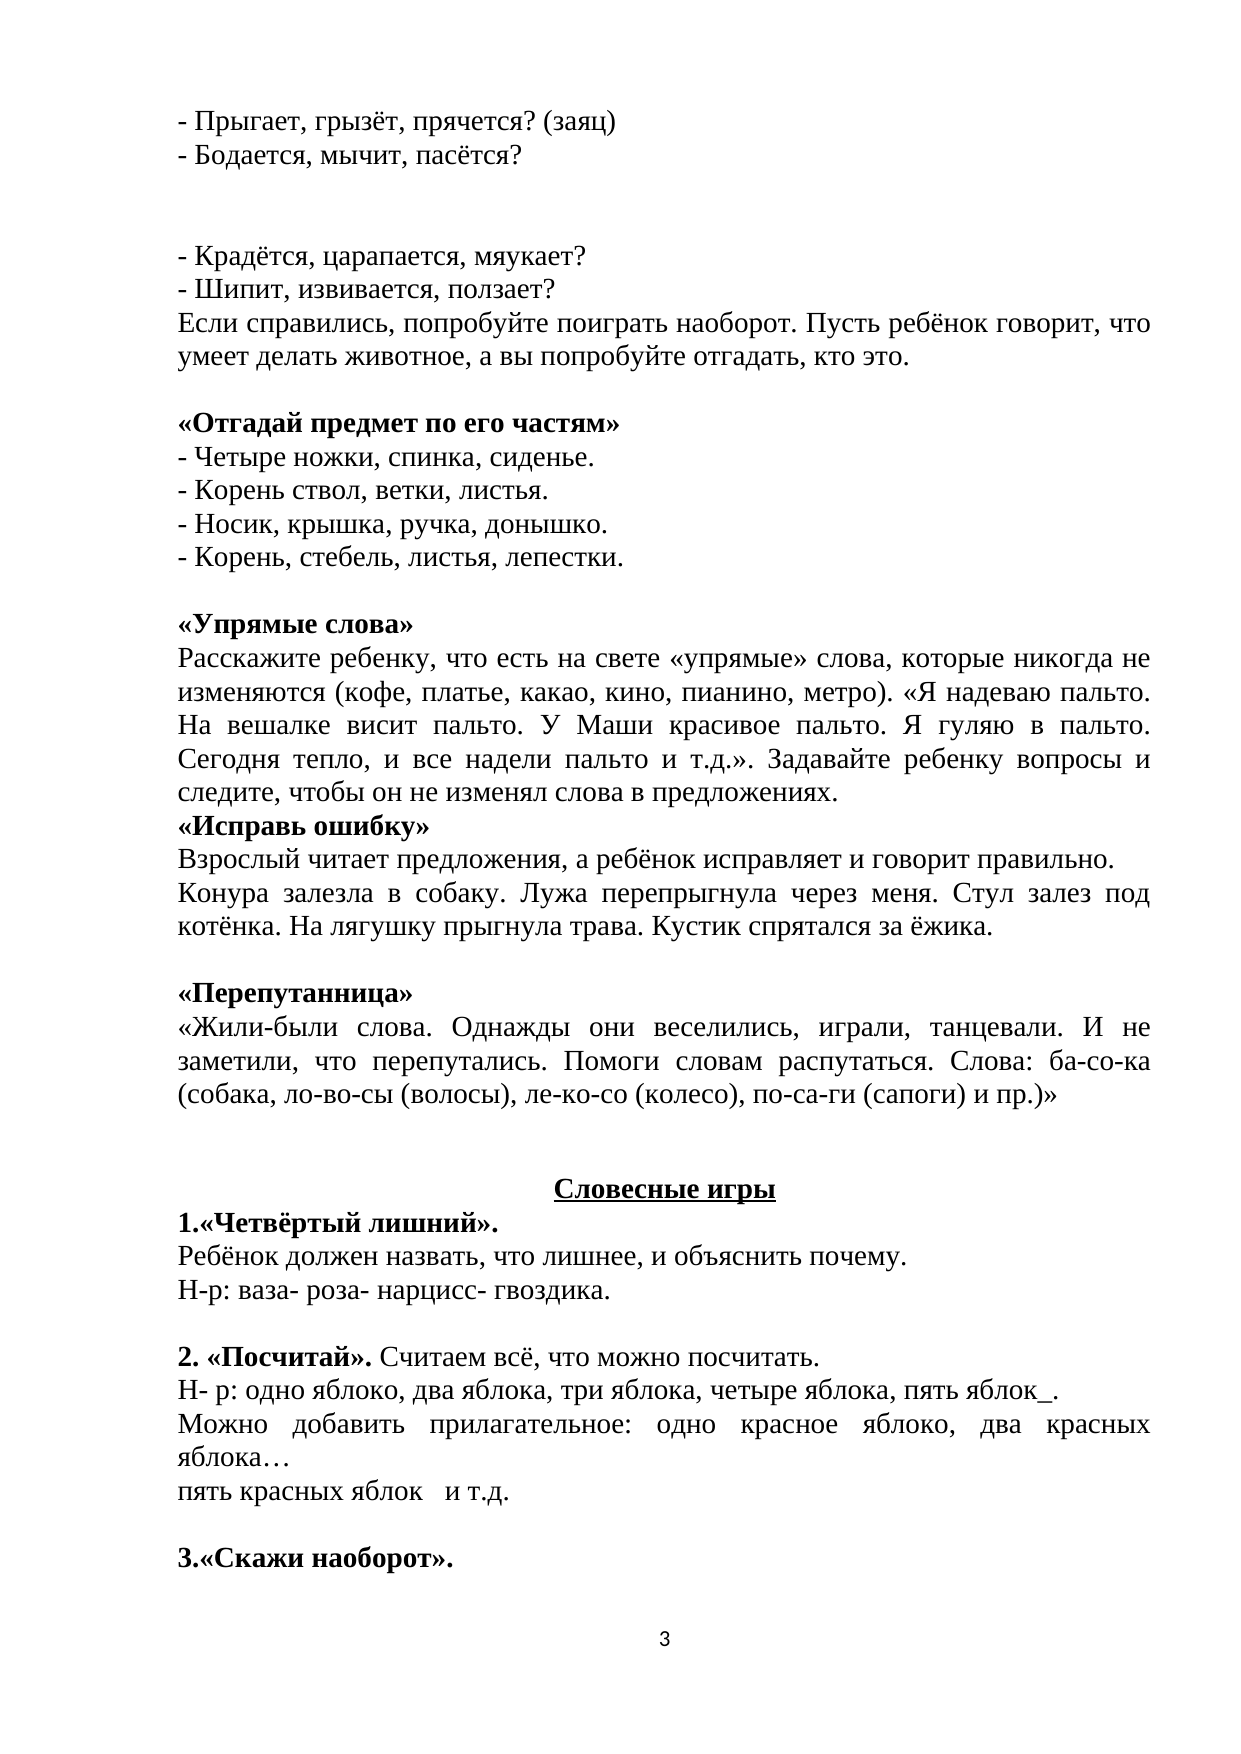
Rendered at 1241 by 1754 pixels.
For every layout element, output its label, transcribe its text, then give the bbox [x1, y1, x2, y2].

text - Четыре ножки, спинка, сиденье. [177, 439, 1152, 472]
text 1.«Четвёртый лишний». [177, 1205, 1152, 1238]
text «Исправь ошибку» [177, 808, 1152, 841]
text Взрослый читает предложения, а ребёнок исправляет и говорит правильно. [177, 841, 1152, 875]
text «Отгадай предмет по его частям» [177, 405, 1152, 439]
text - Корень, стебель, листья, лепестки. [177, 539, 1152, 573]
text «Перепутанница» [177, 976, 1152, 1009]
text Ребёнок должен назвать, что лишнее, и объяснить почему. [177, 1238, 1152, 1272]
text 2. «Посчитай». Считаем всё, что можно посчитать. [177, 1339, 1152, 1372]
text - Шипит, извивается, ползает? [177, 271, 1152, 305]
text Н-р: ваза- роза- нарцисс- гвоздика. [177, 1272, 1152, 1305]
text Если справились, попробуйте поиграть наоборот. Пусть ребёнок говорит, что умеет делать животное, а вы попробуйте отгадать, кто это. [177, 305, 1152, 372]
text «Жили-были слова. Однажды они веселились, играли, танцевали. И не заметили, что перепутались. Помоги словам распутаться. Слова: ба-со-ка (собака, ло-во-сы (волосы), ле-ко-со (колесо), по-са-ги (сапоги) и пр.)» [177, 1009, 1152, 1110]
text Можно добавить прилагательное: одно красное яблоко, два красных яблока… [177, 1406, 1152, 1473]
text Словесные игры [177, 1171, 1152, 1205]
text «Упрямые слова» [177, 607, 1152, 640]
text - Крадётся, царапается, мяукает? [177, 238, 1152, 271]
text - Корень ствол, ветки, листья. [177, 472, 1152, 506]
text Конура залезла в собаку. Лужа перепрыгнула через меня. Стул залез под котёнка. На лягушку прыгнула трава. Кустик спрятался за ёжика. [177, 875, 1152, 942]
text - Бодается, мычит, пасётся? [177, 137, 1152, 171]
text - Прыгает, грызёт, прячется? (заяц) [177, 103, 1152, 137]
text пять красных яблок и т.д. [177, 1473, 1152, 1507]
text - Носик, крышка, ручка, донышко. [177, 506, 1152, 539]
text 3.«Скажи наоборот». [177, 1540, 1152, 1574]
text Расскажите ребенку, что есть на свете «упрямые» слова, которые никогда не изменяются (кофе, платье, какао, кино, пианино, метро). «Я надеваю пальто. На вешалке висит пальто. У Маши красивое пальто. Я гуляю в пальто. Сегодня тепло, и все надели пальто и т.д.». Задавайте ребенку вопросы и следите, чтобы он не изменял слова в предложениях. [177, 640, 1152, 808]
text Н- р: одно яблоко, два яблока, три яблока, четыре яблока, пять яблок_. [177, 1372, 1152, 1406]
